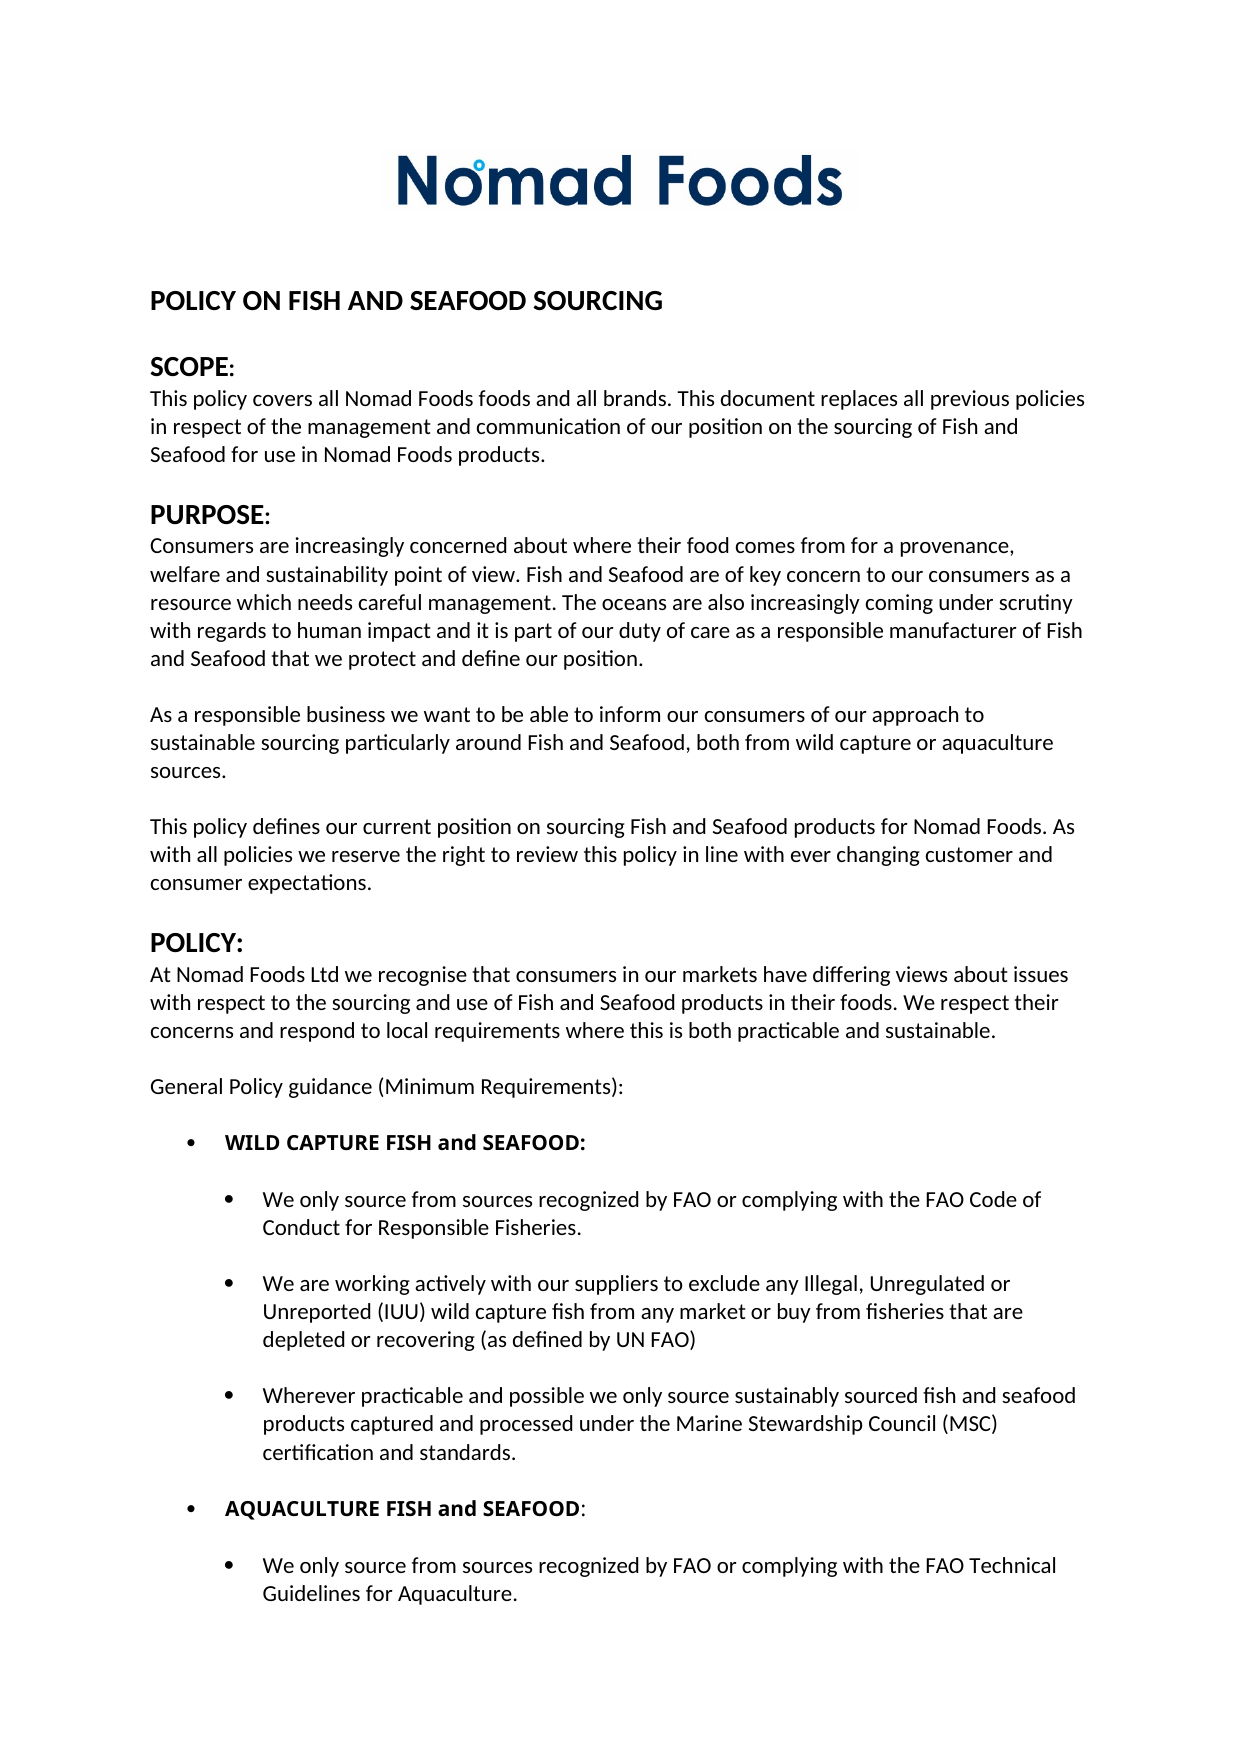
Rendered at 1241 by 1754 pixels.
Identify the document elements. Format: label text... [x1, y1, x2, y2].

list We only source from sources recognized by FAO or complying with the FAO Technical Guidelines for Aquaculture. [225, 1551, 1090, 1607]
picture [380, 150, 860, 211]
text As a responsible business we want to be able to inform our consumers of our approach to sustainable sourcing particularly around Fish and Seafood, both from wild capture or aquaculture sources. [150, 700, 1090, 784]
list We only source from sources recognized by FAO or complying with the FAO Code of Conduct for Responsible Fisheries. [225, 1185, 1090, 1241]
list We are working actively with our suppliers to exclude any Illegal, Unregulated or Unreported (IUU) wild capture fish from any market or buy from fisheries that are depleted or recovering (as defined by UN FAO) [225, 1269, 1090, 1353]
text General Policy guidance (Minimum Requirements): [150, 1072, 1090, 1100]
list Wherever practicable and possible we only source sustainably sourced fish and seafood products captured and processed under the Marine Stewardship Council (MSC) certification and standards. [225, 1382, 1090, 1466]
text Consumers are increasingly concerned about where their food comes from for a provenance, welfare and sustainability point of view. Fish and Seafood are of key concern to our consumers as a resource which needs careful management. The oceans are also increasingly coming under scrutiny with regards to human impact and it is part of our duty of care as a responsible manufacturer of Fish and Seafood that we protect and define our position. [150, 532, 1090, 672]
text At Nomad Foods Ltd we recognise that consumers in our markets have differing views about issues with respect to the sourcing and use of Fish and Seafood products in their foods. We respect their concerns and respond to local requirements where this is both practicable and sustainable. [150, 960, 1090, 1044]
text POLICY ON FISH AND SEAFOOD SOURCING [150, 282, 1090, 318]
list AQUACULTURE FISH and SEAFOOD: [187, 1494, 1090, 1522]
text This policy defines our current position on sourcing Fish and Seafood products for Nomad Foods. As with all policies we reserve the right to review this policy in line with ever changing customer and consumer expectations. [150, 812, 1090, 896]
text PURPOSE: [150, 496, 1090, 532]
text POLICY: [150, 924, 1090, 960]
list WILD CAPTURE FISH and SEAFOOD: [187, 1128, 1090, 1157]
text This policy covers all Nomad Foods foods and all brands. This document replaces all previous policies in respect of the management and communication of our position on the sourcing of Fish and Seafood for use in Nomad Foods products. [150, 384, 1090, 468]
text SCOPE: [150, 348, 1090, 384]
